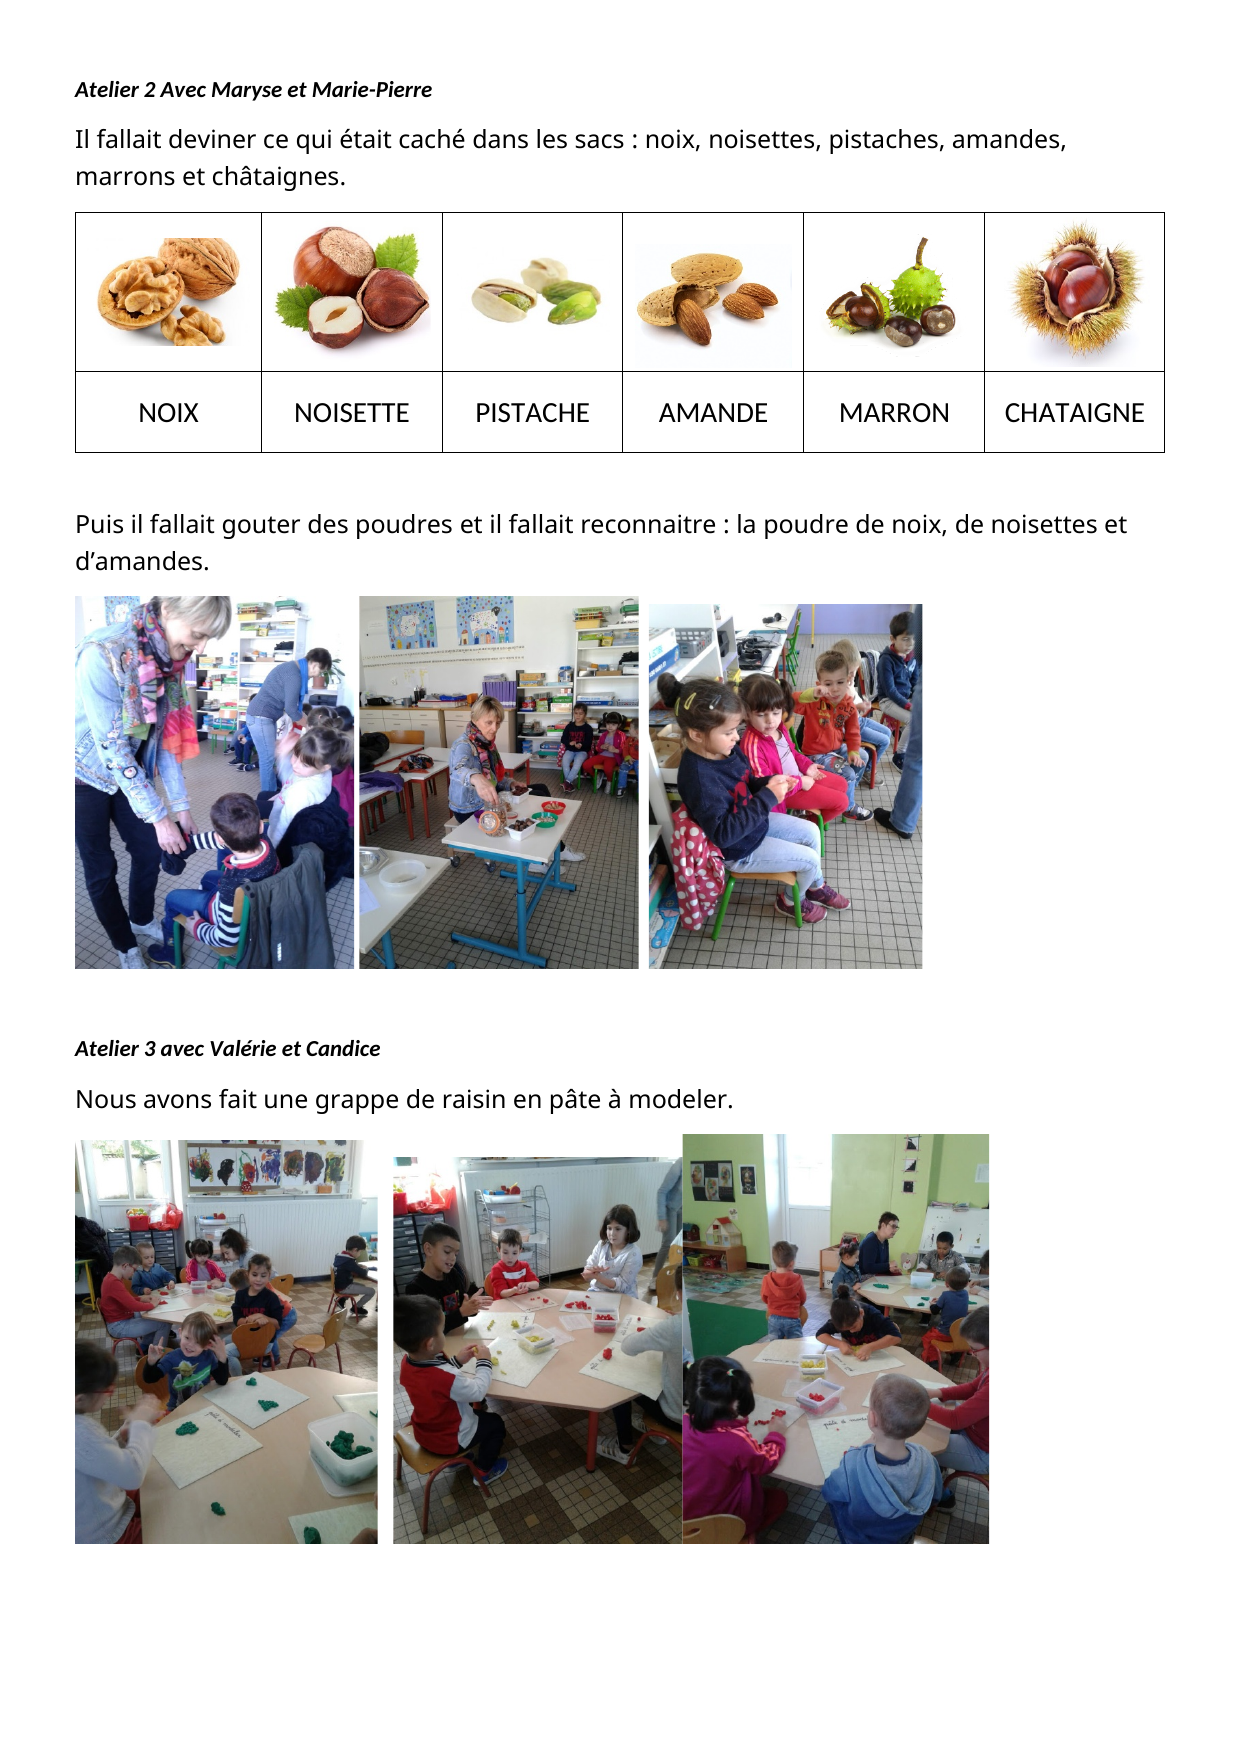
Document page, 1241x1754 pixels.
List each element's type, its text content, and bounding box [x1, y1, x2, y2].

table_header [623, 213, 803, 371]
picture [359, 596, 639, 969]
text Puis il fallait gouter des poudres et il fallait reconnaitre : la poudre de noix, de noisettes et d’amandes. [75, 506, 1165, 577]
text Atelier 3 avec Valérie et Candice [75, 1034, 1165, 1062]
picture [634, 244, 792, 368]
table_cell CHATAIGNE [985, 372, 1164, 452]
picture [648, 604, 923, 969]
picture [393, 1134, 990, 1544]
table_header [443, 213, 622, 371]
picture [86, 238, 251, 346]
picture [455, 214, 610, 370]
text Nous avons fait une grappe de raisin en pâte à modeler. [75, 1081, 1165, 1115]
table_cell NOIX [76, 372, 261, 452]
picture [75, 596, 355, 969]
text Atelier 2 Avec Maryse et Marie-Pierre [75, 75, 1165, 103]
table_header [262, 213, 442, 371]
table_header [985, 213, 1164, 371]
table_header [974, 213, 984, 371]
picture [997, 217, 1152, 367]
table_cell MARRON [804, 372, 984, 452]
table_cell PISTACHE [443, 372, 622, 452]
table_cell NOISETTE [262, 372, 442, 452]
picture [272, 220, 431, 364]
table_cell AMANDE [623, 372, 803, 452]
table_header [76, 213, 261, 371]
picture [75, 1140, 378, 1544]
table_header [804, 213, 815, 371]
text Il fallait deviner ce qui était caché dans les sacs : noix, noisettes, pistaches, amandes, marrons et châtaignes. [75, 122, 1165, 193]
picture [815, 213, 974, 371]
